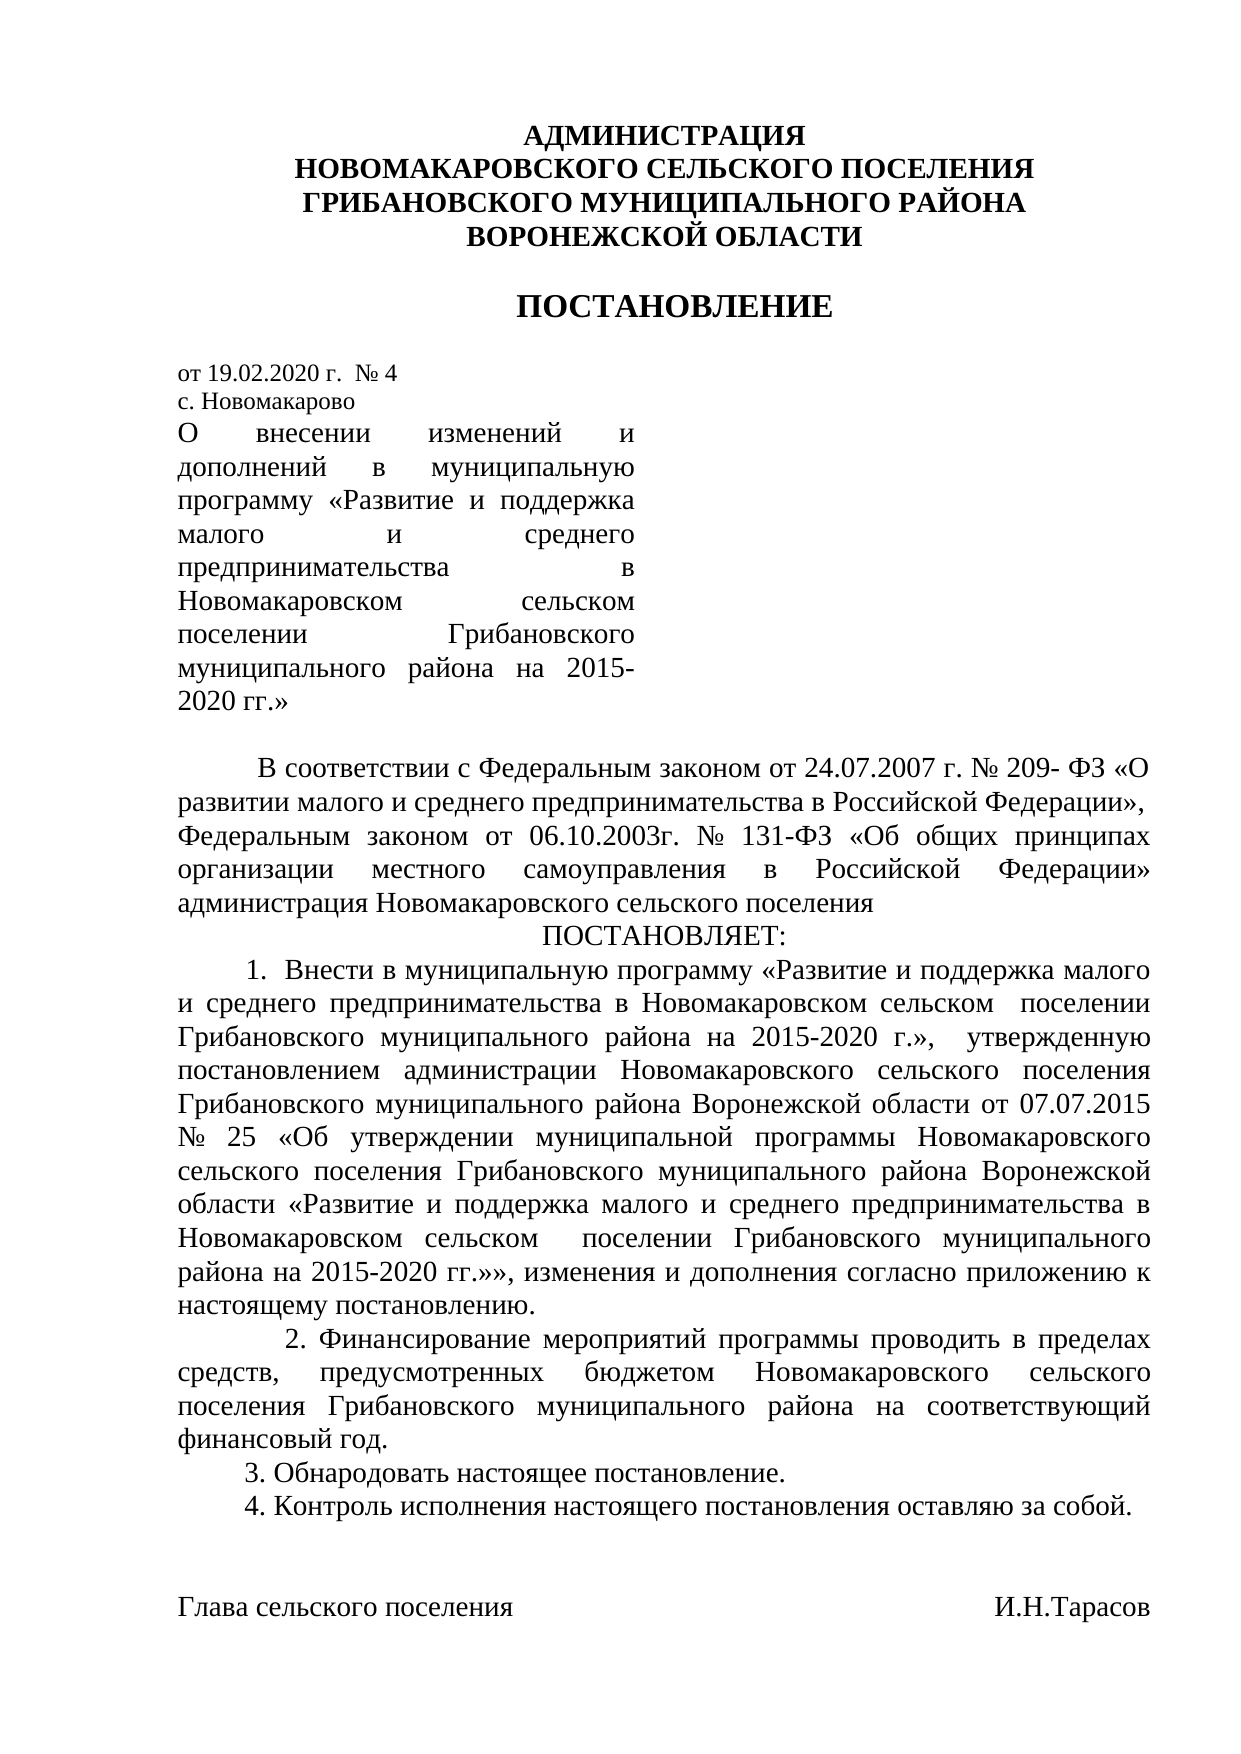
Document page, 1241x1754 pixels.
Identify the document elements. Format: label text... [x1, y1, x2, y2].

text от 19.02.2020 г. № 4 [177, 358, 648, 386]
text НОВОМАКАРОВСКОГО СЕЛЬСКОГО ПОСЕЛЕНИЯ [177, 152, 1152, 185]
text ГРИБАНОВСКОГО МУНИЦИПАЛЬНОГО РАЙОНА [177, 185, 1152, 219]
text Глава сельского поселения И.Н.Тарасов [177, 1589, 1152, 1623]
text 4. Контроль исполнения настоящего постановления оставляю за собой. [177, 1488, 1152, 1522]
text ПОСТАНОВЛЕНИЕ [516, 286, 1152, 324]
text В соответствии с Федеральным законом от 24.07.2007 г. № 209- ФЗ «О развитии малого и среднего предпринимательства в Российской Федерации», [177, 751, 1152, 818]
text АДМИНИСТРАЦИЯ [177, 118, 1152, 152]
text 1. Внести в муниципальную программу «Развитие и поддержка малого и среднего предпринимательства в Новомакаровском сельском поселении Грибановского муниципального района на 2015-2020 г.», утвержденную постановлением администрации Новомакаровского сельского поселения Грибановского муниципального района Воронежской области от 07.07.2015 № 25 «Об утверждении муниципальной программы Новомакаровского сельского поселения Грибановского муниципального района Воронежской области «Развитие и поддержка малого и среднего предпринимательства в Новомакаровском сельском поселении Грибановского муниципального района на 2015-2020 гг.»», изменения и дополнения согласно приложению к настоящему постановлению. [177, 952, 1152, 1321]
text 2. Финансирование мероприятий программы проводить в пределах средств, предусмотренных бюджетом Новомакаровского сельского поселения Грибановского муниципального района на соответствующий финансовый год. [177, 1321, 1152, 1455]
text ВОРОНЕЖСКОЙ ОБЛАСТИ [177, 219, 1152, 252]
text Федеральным законом от 06.10.2003г. № 131-ФЗ «Об общих принципах организации местного самоуправления в Российской Федерации» администрация Новомакаровского сельского поселения [177, 818, 1152, 918]
text 3. Обнародовать настоящее постановление. [177, 1455, 1152, 1488]
text ПОСТАНОВЛЯЕТ: [177, 918, 1152, 952]
text с. Новомакарово [177, 386, 648, 415]
text О внесении изменений и дополнений в муниципальную программу «Развитие и поддержка малого и среднего предпринимательства в Новомакаровском сельском поселении Грибановского муниципального района на 2015-2020 гг.» [177, 415, 635, 717]
